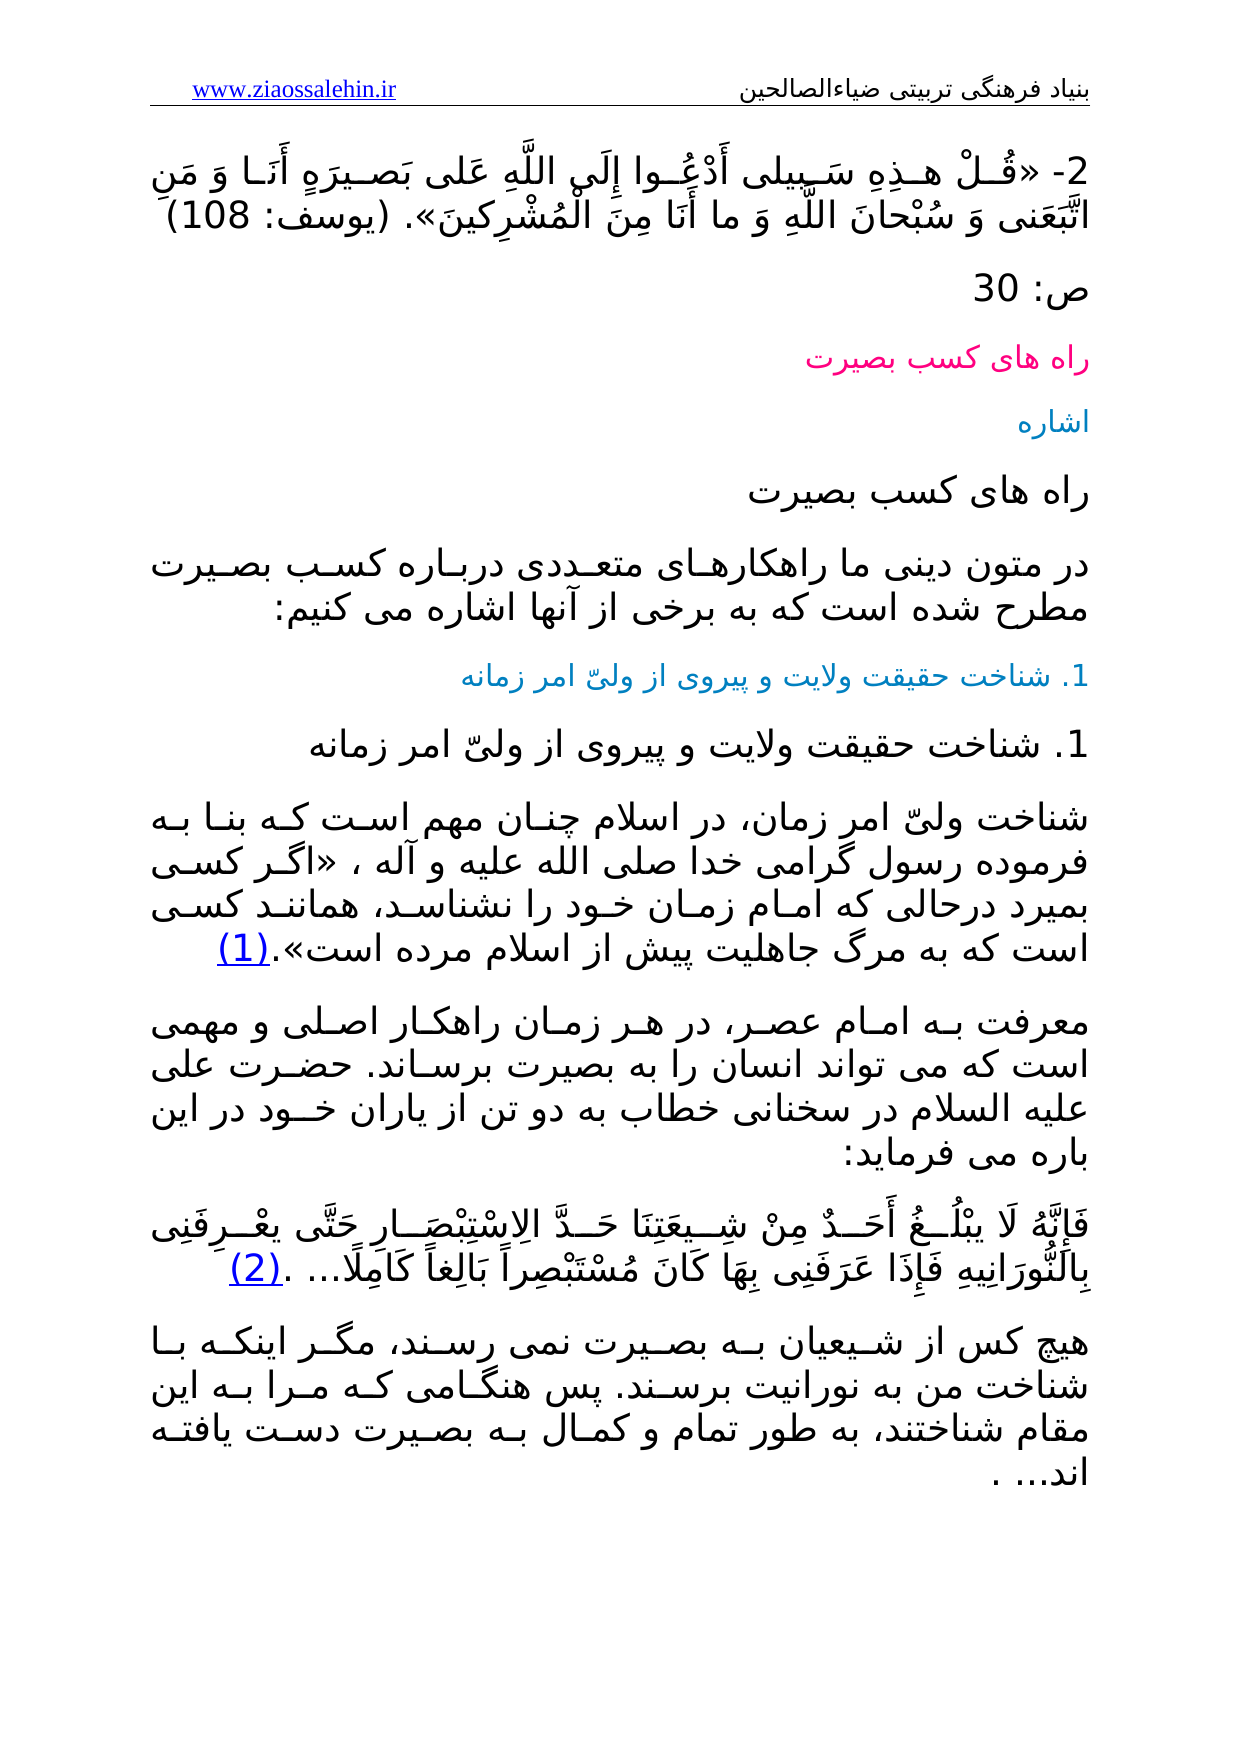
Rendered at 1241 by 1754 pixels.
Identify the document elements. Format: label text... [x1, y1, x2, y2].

subtitle 1. شناخت حقیقت ولایت و پیروی از ولیّ امر زمانه [150, 658, 1090, 694]
text 2- «قُلْ هذِهِ سَبیلی أَدْعُوا إِلَی اللَّهِ عَلی بَصیرَهٍ أَنَا وَ مَنِ اتَّبَعَنی وَ سُبْحانَ اللَّهِ وَ ما أَنَا مِنَ الْمُشْرِکینَ». (یوسف: 108) [150, 150, 1090, 237]
text راه های کسب بصیرت [150, 469, 1090, 513]
text هیچ کس از شیعیان به بصیرت نمی رسند، مگر اینکه با شناخت من به نورانیت برسند. پس هنگامی که مرا به این مقام شناختند، به طور تمام و کمال به بصیرت دست یافته اند... . [150, 1319, 1090, 1494]
text در متون دینی ما راهکارهای متعددی درباره کسب بصیرت مطرح شده است که به برخی از آنها اشاره می کنیم: [150, 542, 1090, 629]
text ص: 30 [150, 266, 1090, 310]
text فَإِنَّهُ لَا یبْلُغُ أَحَدٌ مِنْ شِیعَتِنَا حَدَّ الِاسْتِبْصَارِ حَتَّی یعْرِفَنِی بِالنُّورَانِیهِ فَإِذَا عَرَفَنِی بِهَا کَانَ مُسْتَبْصِراً بَالِغاً کَامِلًا... .(2) [150, 1203, 1090, 1290]
text معرفت به امام عصر، در هر زمان راهکار اصلی و مهمی است که می تواند انسان را به بصیرت برساند. حضرت علی علیه السلام در سخنانی خطاب به دو تن از یاران خود در این باره می فرماید: [150, 999, 1090, 1174]
text 1. شناخت حقیقت ولایت و پیروی از ولیّ امر زمانه [150, 723, 1090, 766]
subtitle راه های کسب بصیرت [150, 339, 1090, 376]
text شناخت ولیّ امر زمان، در اسلام چنان مهم است که بنا به فرموده رسول گرامی خدا صلی الله علیه و آله ، «اگر کسی بمیرد درحالی که امام زمان خود را نشناسد، همانند کسی است که به مرگ جاهلیت پیش از اسلام مرده است».(1) [150, 796, 1090, 970]
subtitle اشاره [150, 405, 1090, 440]
